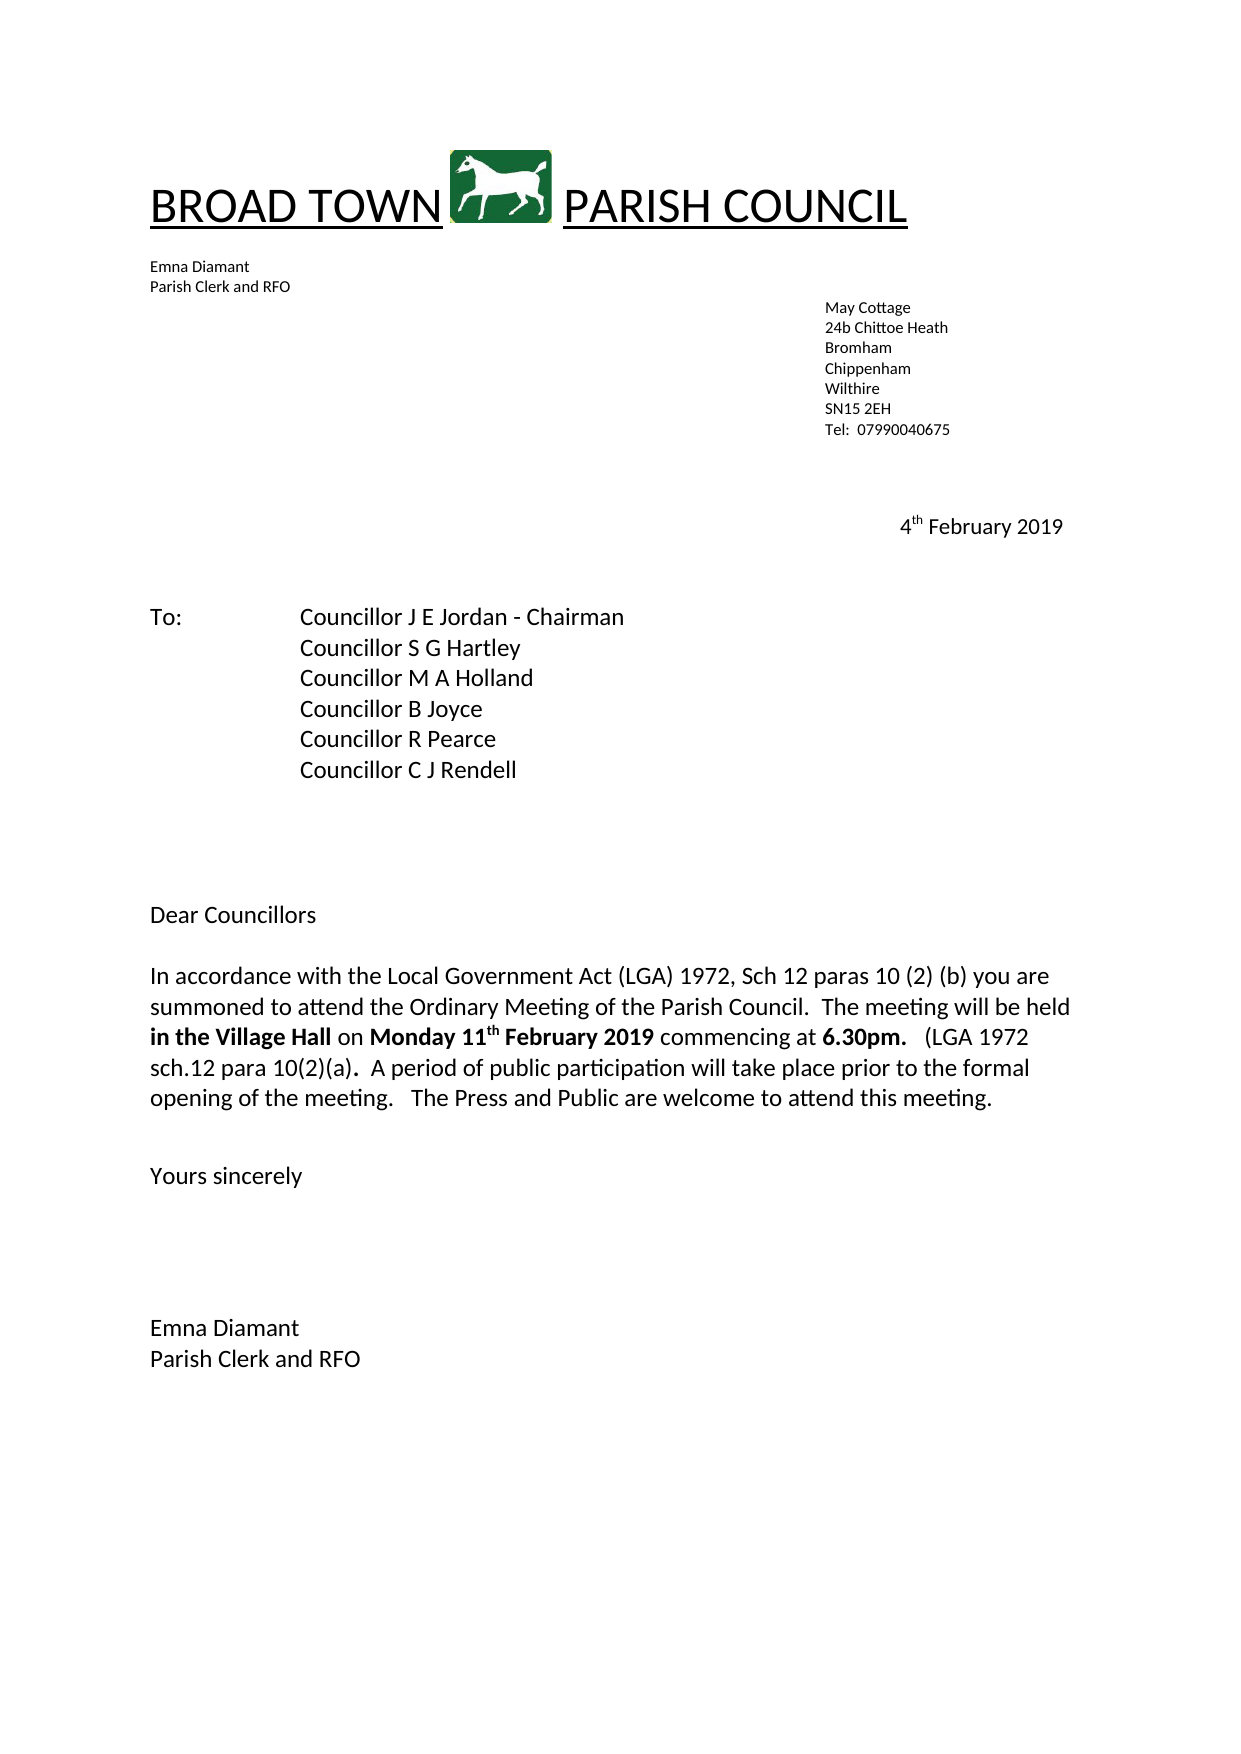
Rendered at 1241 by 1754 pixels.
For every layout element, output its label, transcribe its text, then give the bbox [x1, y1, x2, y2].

text Councillor S G Hartley [150, 632, 1090, 662]
text 24b Chittoe Heath [750, 317, 1090, 338]
text Parish Clerk and RFO [150, 1343, 1090, 1373]
text Councillor B Joyce [150, 693, 1090, 723]
text Yours sincerely [150, 1160, 1090, 1190]
text Bromham [750, 338, 1090, 358]
text Tel: 07990040675 [750, 419, 1090, 467]
text Chippenham [750, 358, 1090, 378]
text Emna Diamant [150, 256, 1090, 277]
text BROAD TOWN PARISH COUNCIL [150, 150, 1090, 235]
text Dear Councillors [150, 899, 1090, 929]
text Councillor C J Rendell [150, 754, 1090, 784]
text Wilthire [750, 378, 1090, 399]
text To: Councillor J E Jordan - Chairman [150, 601, 1090, 632]
picture [450, 150, 552, 223]
text 4th February 2019 [825, 512, 1090, 540]
text Councillor M A Holland [150, 662, 1090, 693]
text In accordance with the Local Government Act (LGA) 1972, Sch 12 paras 10 (2) (b) you are summoned to attend the Ordinary Meeting of the Parish Council. The meeting will be held in the Village Hall on Monday 11th February 2019 commencing at 6.30pm. (LGA 1972 sch.12 para 10(2)(a). A period of public participation will take place prior to the formal opening of the meeting. The Press and Public are welcome to attend this meeting. [150, 960, 1090, 1113]
text Emna Diamant [150, 1312, 1090, 1343]
text Parish Clerk and RFO [150, 277, 1090, 297]
text May Cottage [750, 297, 1090, 317]
text SN15 2EH [750, 399, 1090, 419]
text Councillor R Pearce [150, 723, 1090, 754]
